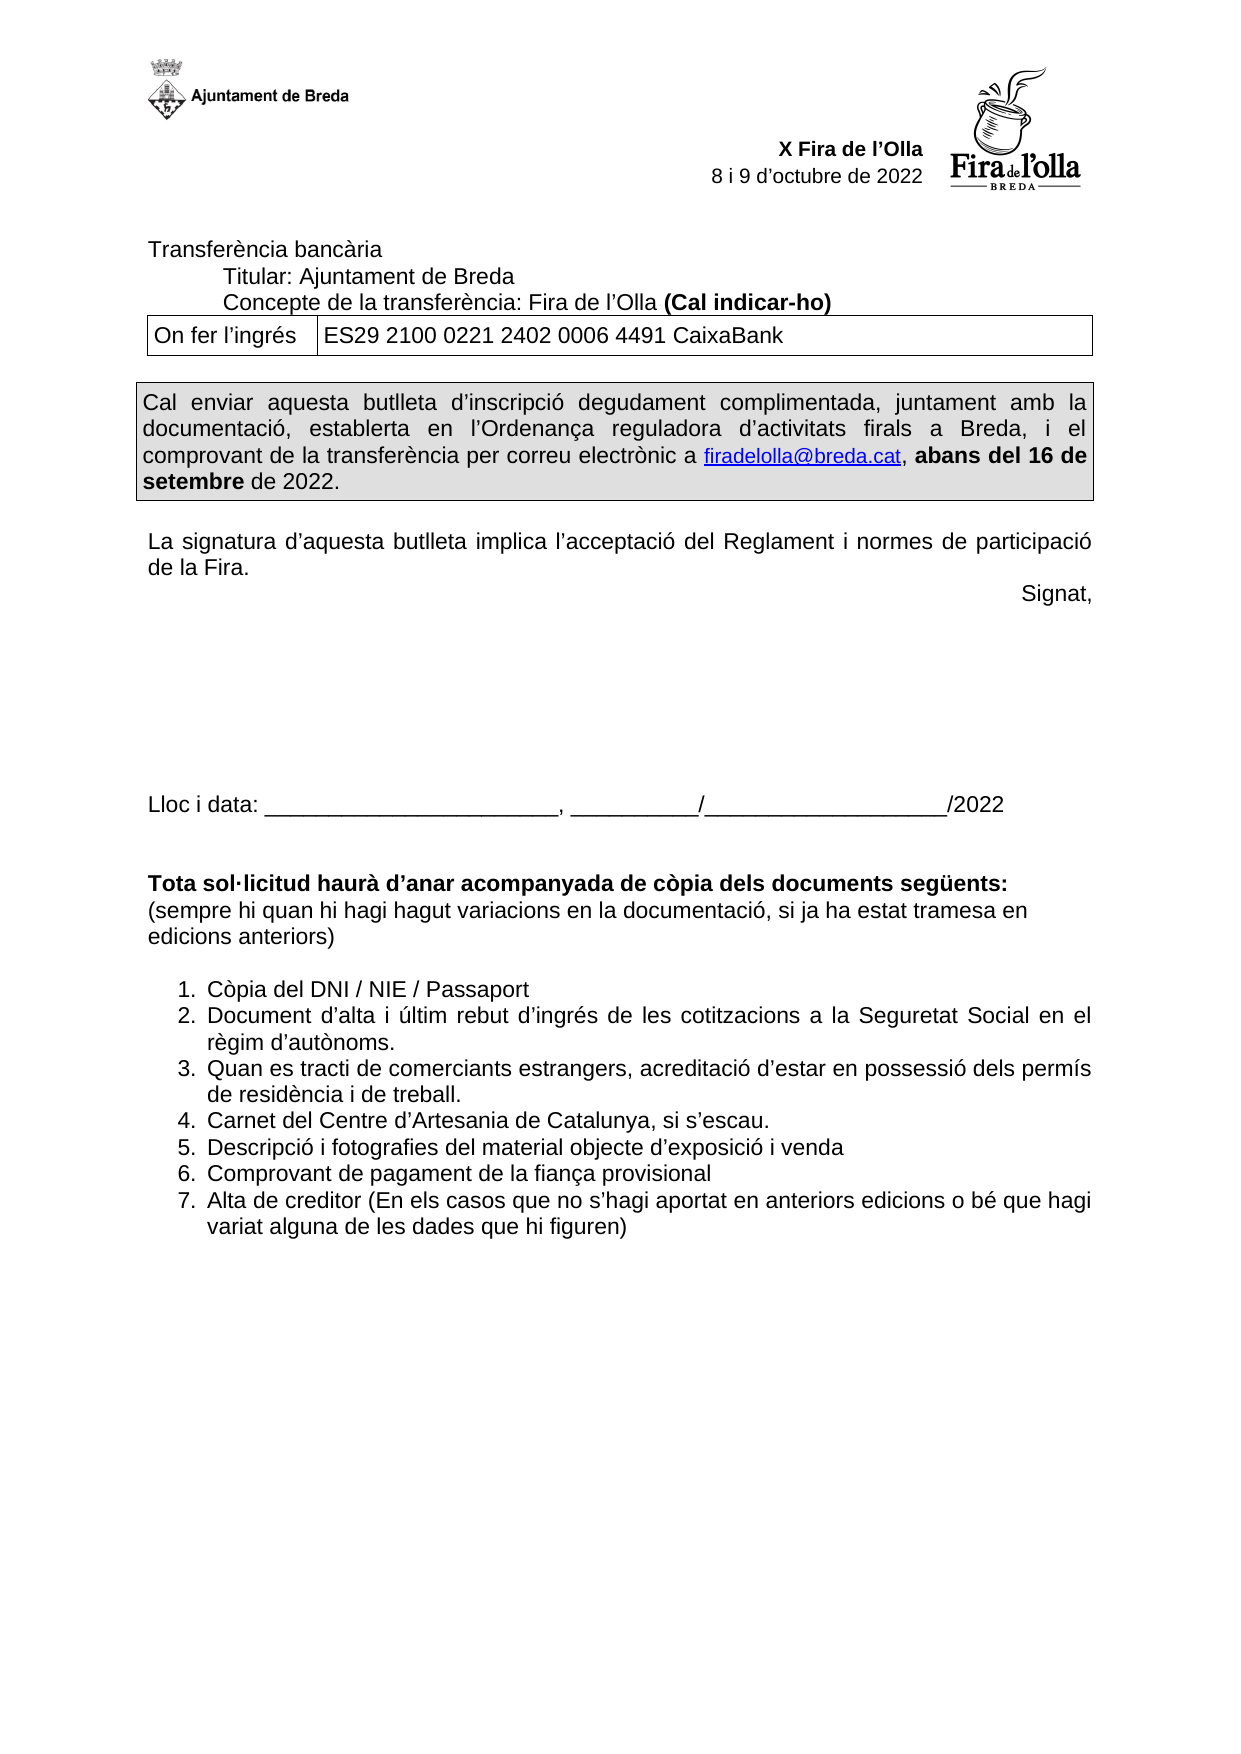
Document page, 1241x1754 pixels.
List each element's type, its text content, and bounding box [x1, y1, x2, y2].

list Comprovant de pagament de la fiança provisional [177, 1160, 1092, 1187]
text Concepte de la transferència: Fira de l’Olla (Cal indicar-ho) [223, 289, 1092, 315]
text Lloc i data: _______________________, __________/___________________/2022 [148, 791, 1092, 818]
list Descripció i fotografies del material objecte d’exposició i venda [177, 1134, 1092, 1160]
table_header ES29 2100 0221 2402 0006 4491 CaixaBank [318, 316, 1092, 354]
list Document d’alta i últim rebut d’ingrés de les cotitzacions a la Seguretat Social en el règim d’autònoms. [177, 1002, 1092, 1055]
list Alta de creditor (En els casos que no s’hagi aportat en anteriors edicions o bé que hagi variat alguna de les dades que hi figuren) [177, 1187, 1092, 1239]
text Signat, [148, 580, 1092, 607]
list Quan es tracti de comerciants estrangers, acreditació d’estar en possessió dels permís de residència i de treball. [177, 1055, 1092, 1107]
picture [147, 59, 355, 123]
text Titular: Ajuntament de Breda [223, 263, 1092, 289]
list Carnet del Centre d’Artesania de Catalunya, si s’escau. [177, 1107, 1092, 1134]
table_header On fer l’ingrés [148, 316, 317, 354]
list Còpia del DNI / NIE / Passaport [177, 976, 1092, 1002]
table_header Cal enviar aquesta butlleta d’inscripció degudament complimentada, juntament amb la documentació, establerta en l’Ordenança reguladora d’activitats firals a Breda, i el comprovant de la transferència per correu electrònic a firadelolla@breda.cat, abans del 16 de setembre de 2022. [137, 383, 1093, 500]
text La signatura d’aquesta butlleta implica l’acceptació del Reglament i normes de participació de la Fira. [148, 528, 1092, 580]
text Tota sol·licitud haurà d’anar acompanyada de còpia dels documents següents: [148, 870, 1092, 897]
text (sempre hi quan hi hagi hagut variacions en la documentació, si ja ha estat tramesa en edicions anteriors) [148, 897, 1092, 949]
picture [940, 59, 1088, 197]
text Transferència bancària [148, 236, 1092, 263]
